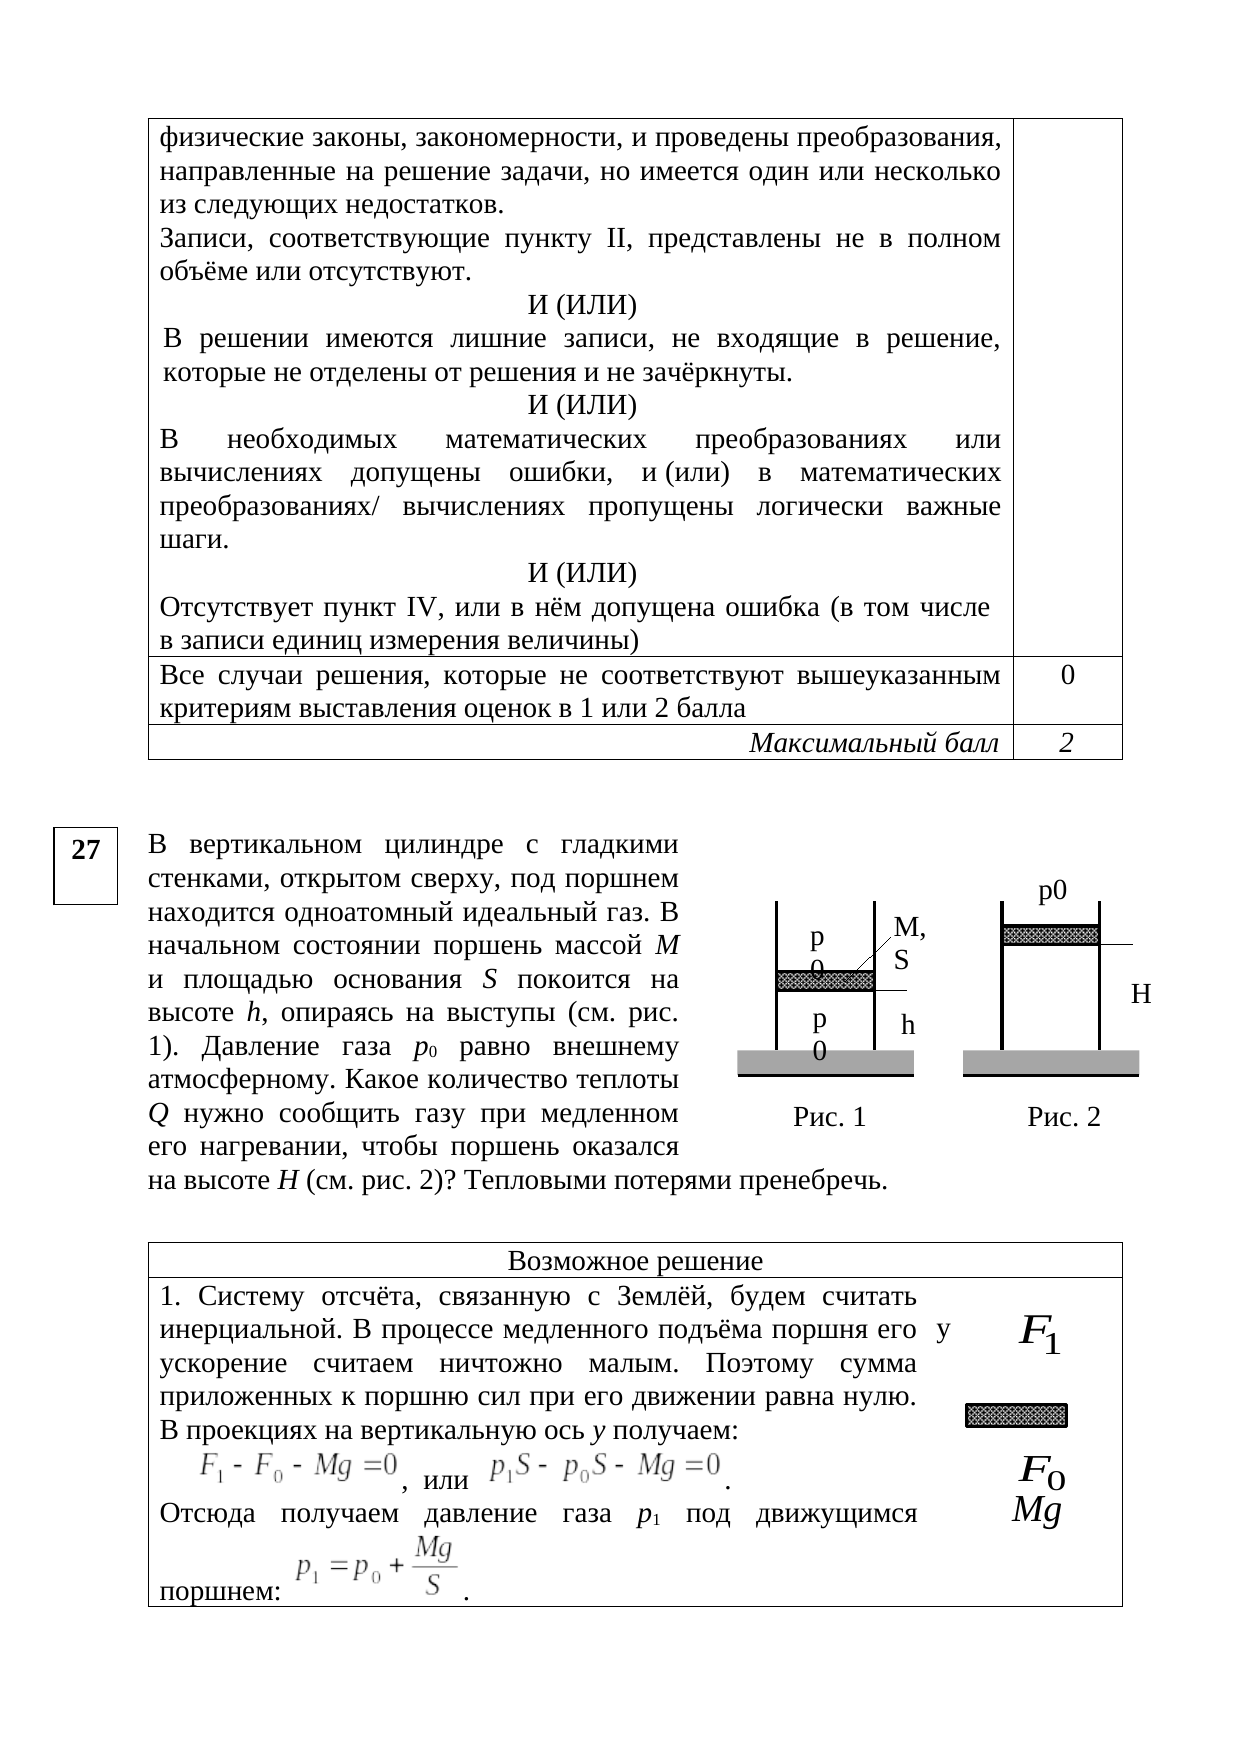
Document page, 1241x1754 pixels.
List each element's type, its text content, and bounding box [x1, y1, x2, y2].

table_cell Максимальный балл [149, 725, 1013, 758]
table_cell Все случаи решения, которые не соответствуют вышеуказанным критериям выставления оценок в 1 или 2 балла [149, 657, 1013, 724]
text 27 [55, 830, 117, 902]
text В вертикальном цилиндре с гладкими стенками, открытом сверху, под поршнем находится одноатомный идеальный газ. В начальном состоянии поршень массой M и площадью основания S покоится на высоте h, опираясь на выступы (см. рис. 1). Давление газа p0 равно внешнему атмосферному. Какое количество теплоты Q нужно сообщить газу при медленном его нагревании, чтобы поршень оказался на высоте H (см. рис. 2)? Тепловыми потерями пренебречь. [148, 827, 1122, 1196]
table_header [698, 852, 1171, 1158]
table_cell 1 [1014, 119, 1122, 656]
table_cell 2 [1014, 725, 1122, 758]
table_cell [149, 1278, 1122, 1606]
table_header Возможное решение [149, 1243, 1122, 1277]
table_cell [149, 119, 1013, 656]
table_cell 0 [1014, 657, 1122, 724]
